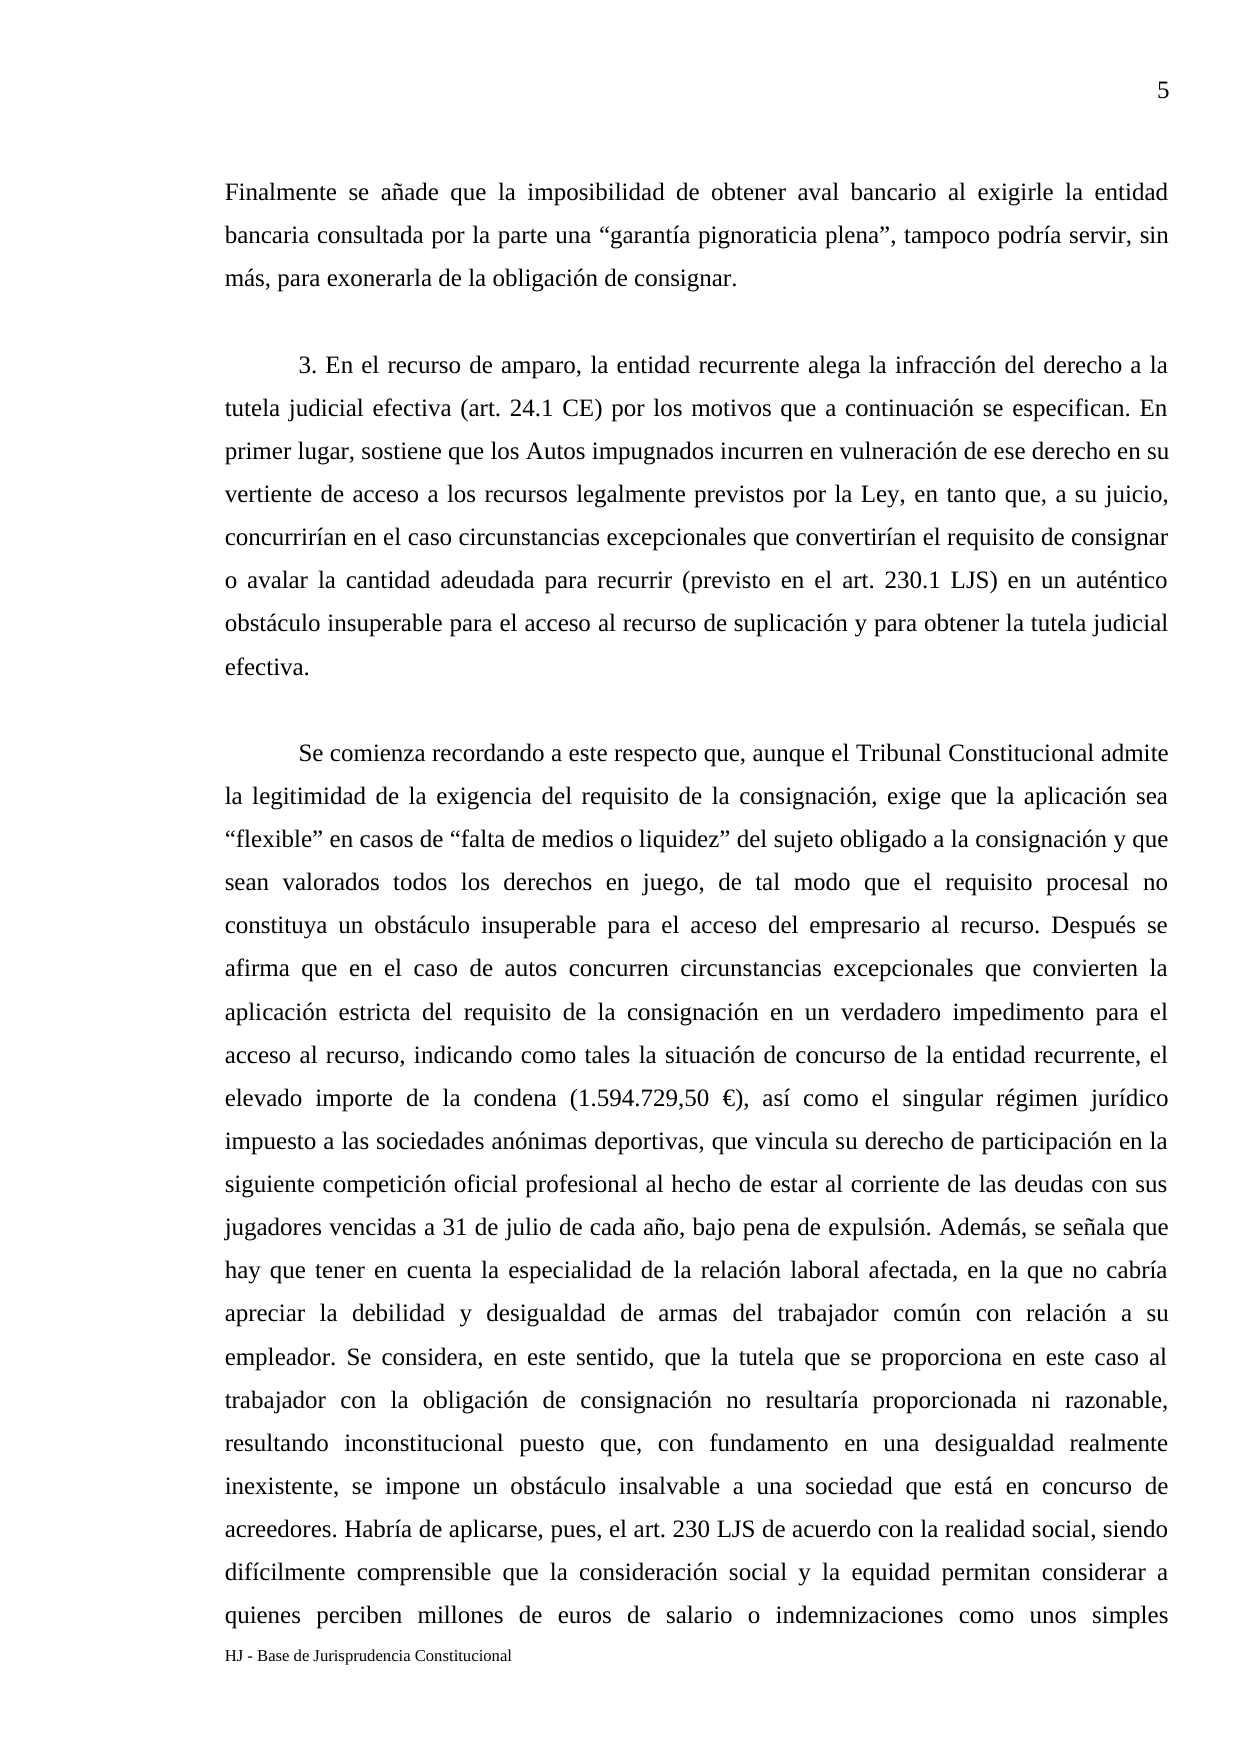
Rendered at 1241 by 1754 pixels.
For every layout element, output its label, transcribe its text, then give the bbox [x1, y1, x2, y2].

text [224, 738, 1169, 1629]
text 3. En el recurso de amparo, la entidad recurrente alega la infracción del derecho a la tutela judicial efectiva (art. 24.1 CE) por los motivos que a continuación se especifican. En primer lugar, sostiene que los Autos impugnados incurren en vulneración de ese derecho en su vertiente de acceso a los recursos legalmente previstos por la Ley, en tanto que, a su juicio, concurrirían en el caso circunstancias excepcionales que convertirían el requisito de consignar o avalar la cantidad adeudada para recurrir (previsto en el art. 230.1 LJS) en un auténtico obstáculo insuperable para el acceso al recurso de suplicación y para obtener la tutela judicial efectiva. [224, 350, 1169, 680]
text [224, 177, 1169, 292]
